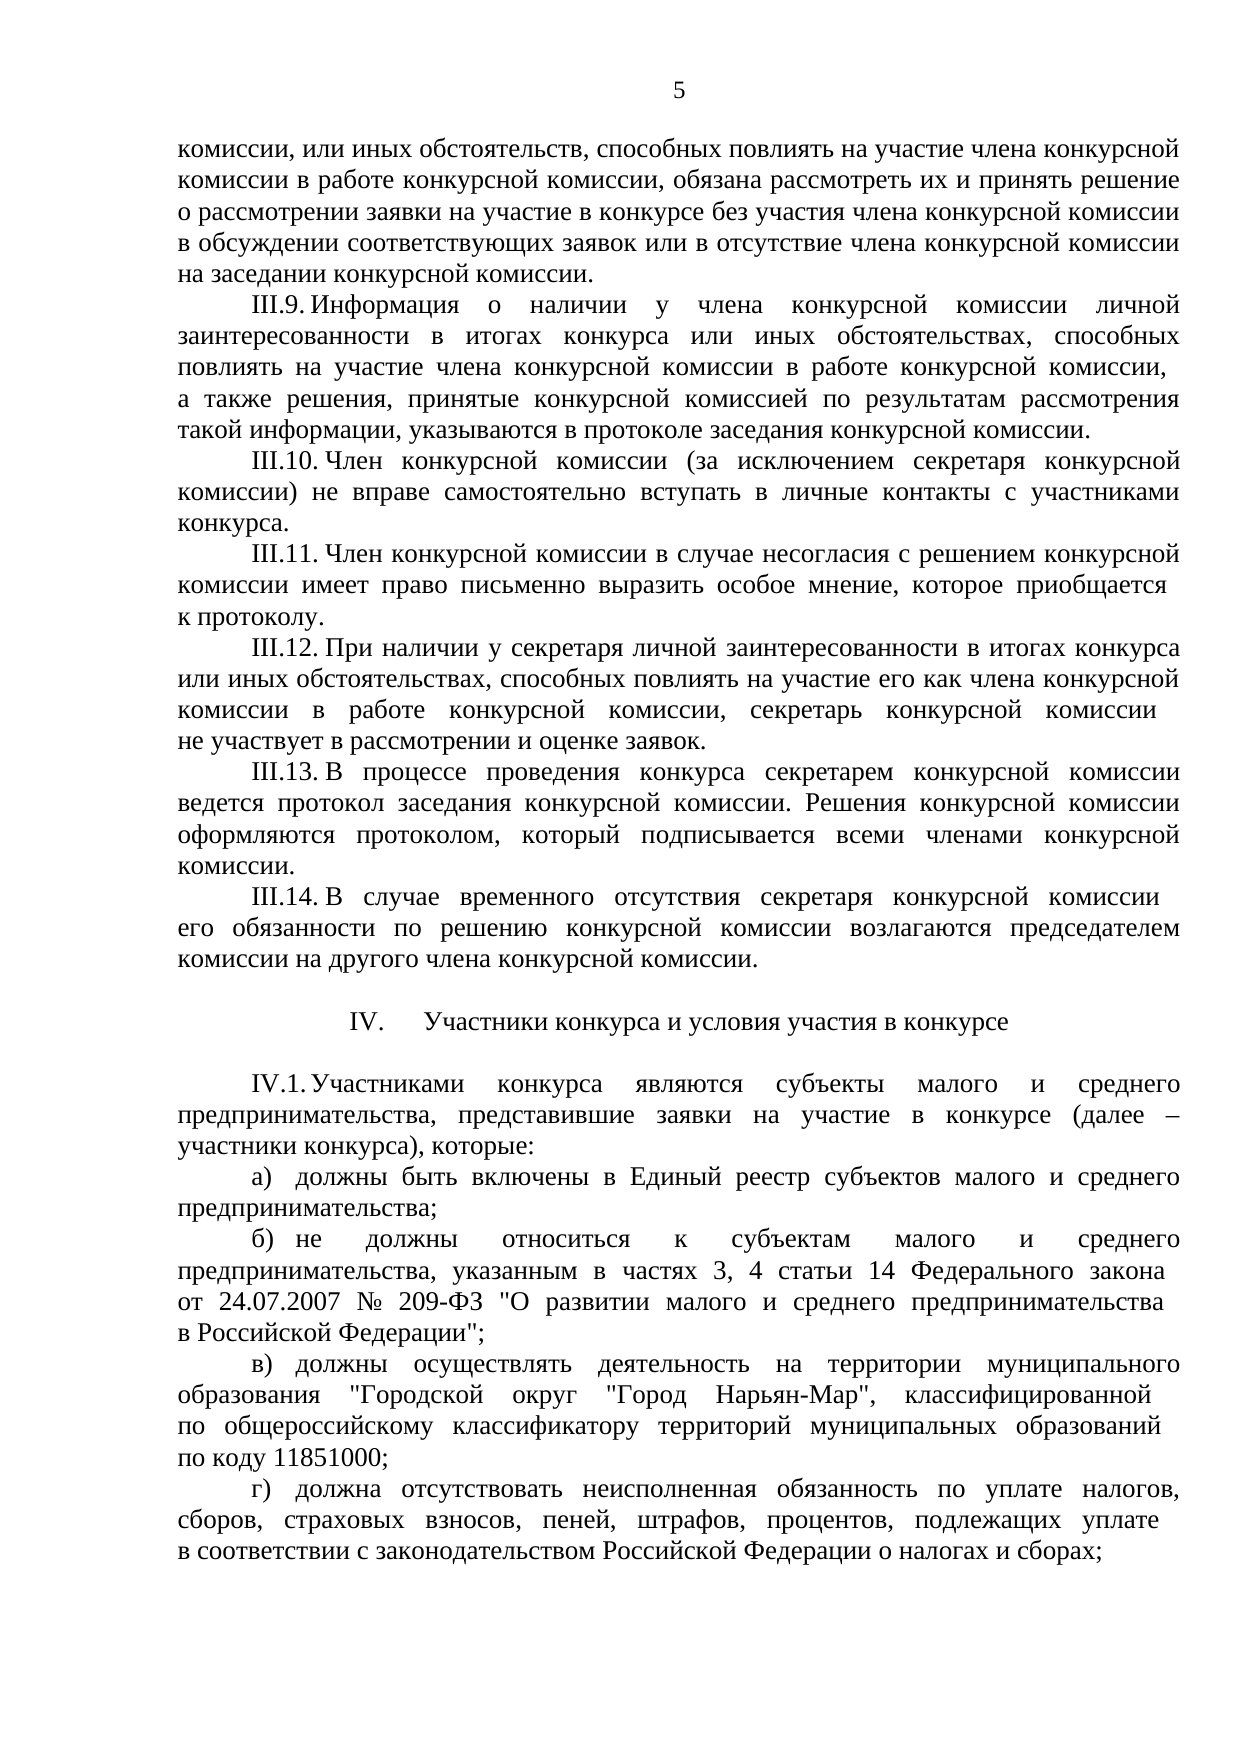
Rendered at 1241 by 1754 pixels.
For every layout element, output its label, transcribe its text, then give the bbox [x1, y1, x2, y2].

list При наличии у секретаря личной заинтересованности в итогах конкурса или иных обстоятельствах, способных повлиять на участие его как члена конкурсной комиссии в работе конкурсной комиссии, секретарь конкурсной комиссии не участвует в рассмотрении и оценке заявок. [177, 631, 1181, 755]
list Информация о наличии у члена конкурсной комиссии личной заинтересованности в итогах конкурса или иных обстоятельствах, способных повлиять на участие члена конкурсной комиссии в работе конкурсной комиссии, а также решения, принятые конкурсной комиссией по результатам рассмотрения такой информации, указываются в протоколе заседания конкурсной комиссии. [177, 288, 1181, 444]
list В процессе проведения конкурса секретарем конкурсной комиссии ведется протокол заседания конкурсной комиссии. Решения конкурсной комиссии оформляются протоколом, который подписывается всеми членами конкурсной комиссии. [177, 755, 1181, 880]
text б) не должны относиться к субъектам малого и среднего предпринимательства, указанным в частях 3, 4 статьи 14 Федерального закона от 24.07.2007 № 209-ФЗ "О развитии малого и среднего предпринимательства в Российской Федерации"; [177, 1223, 1181, 1347]
list Участники конкурса и условия участия в конкурсе [177, 1004, 1181, 1036]
list Член конкурсной комиссии (за исключением секретаря конкурсной комиссии) не вправе самостоятельно вступать в личные контакты с участниками конкурса. [177, 444, 1181, 537]
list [177, 132, 1181, 288]
list В случае временного отсутствия секретаря конкурсной комиссии его обязанности по решению конкурсной комиссии возлагаются председателем комиссии на другого члена конкурсной комиссии. [177, 880, 1181, 973]
text г) должна отсутствовать неисполненная обязанность по уплате налогов, сборов, страховых взносов, пеней, штрафов, процентов, подлежащих уплате в соответствии с законодательством Российской Федерации о налогах и сборах; [177, 1472, 1181, 1565]
list Член конкурсной комиссии в случае несогласия с решением конкурсной комиссии имеет право письменно выразить особое мнение, которое приобщается к протоколу. [177, 537, 1181, 631]
text в) должны осуществлять деятельность на территории муниципального образования "Городской округ "Город Нарьян-Мар", классифицированной по общероссийскому классификатору территорий муниципальных образований по коду 11851000; [177, 1347, 1181, 1472]
text а) должны быть включены в Единый реестр субъектов малого и среднего предпринимательства; [177, 1160, 1181, 1223]
list Участниками конкурса являются субъекты малого и среднего предпринимательства, представившие заявки на участие в конкурсе (далее – участники конкурса), которые: [177, 1067, 1181, 1160]
